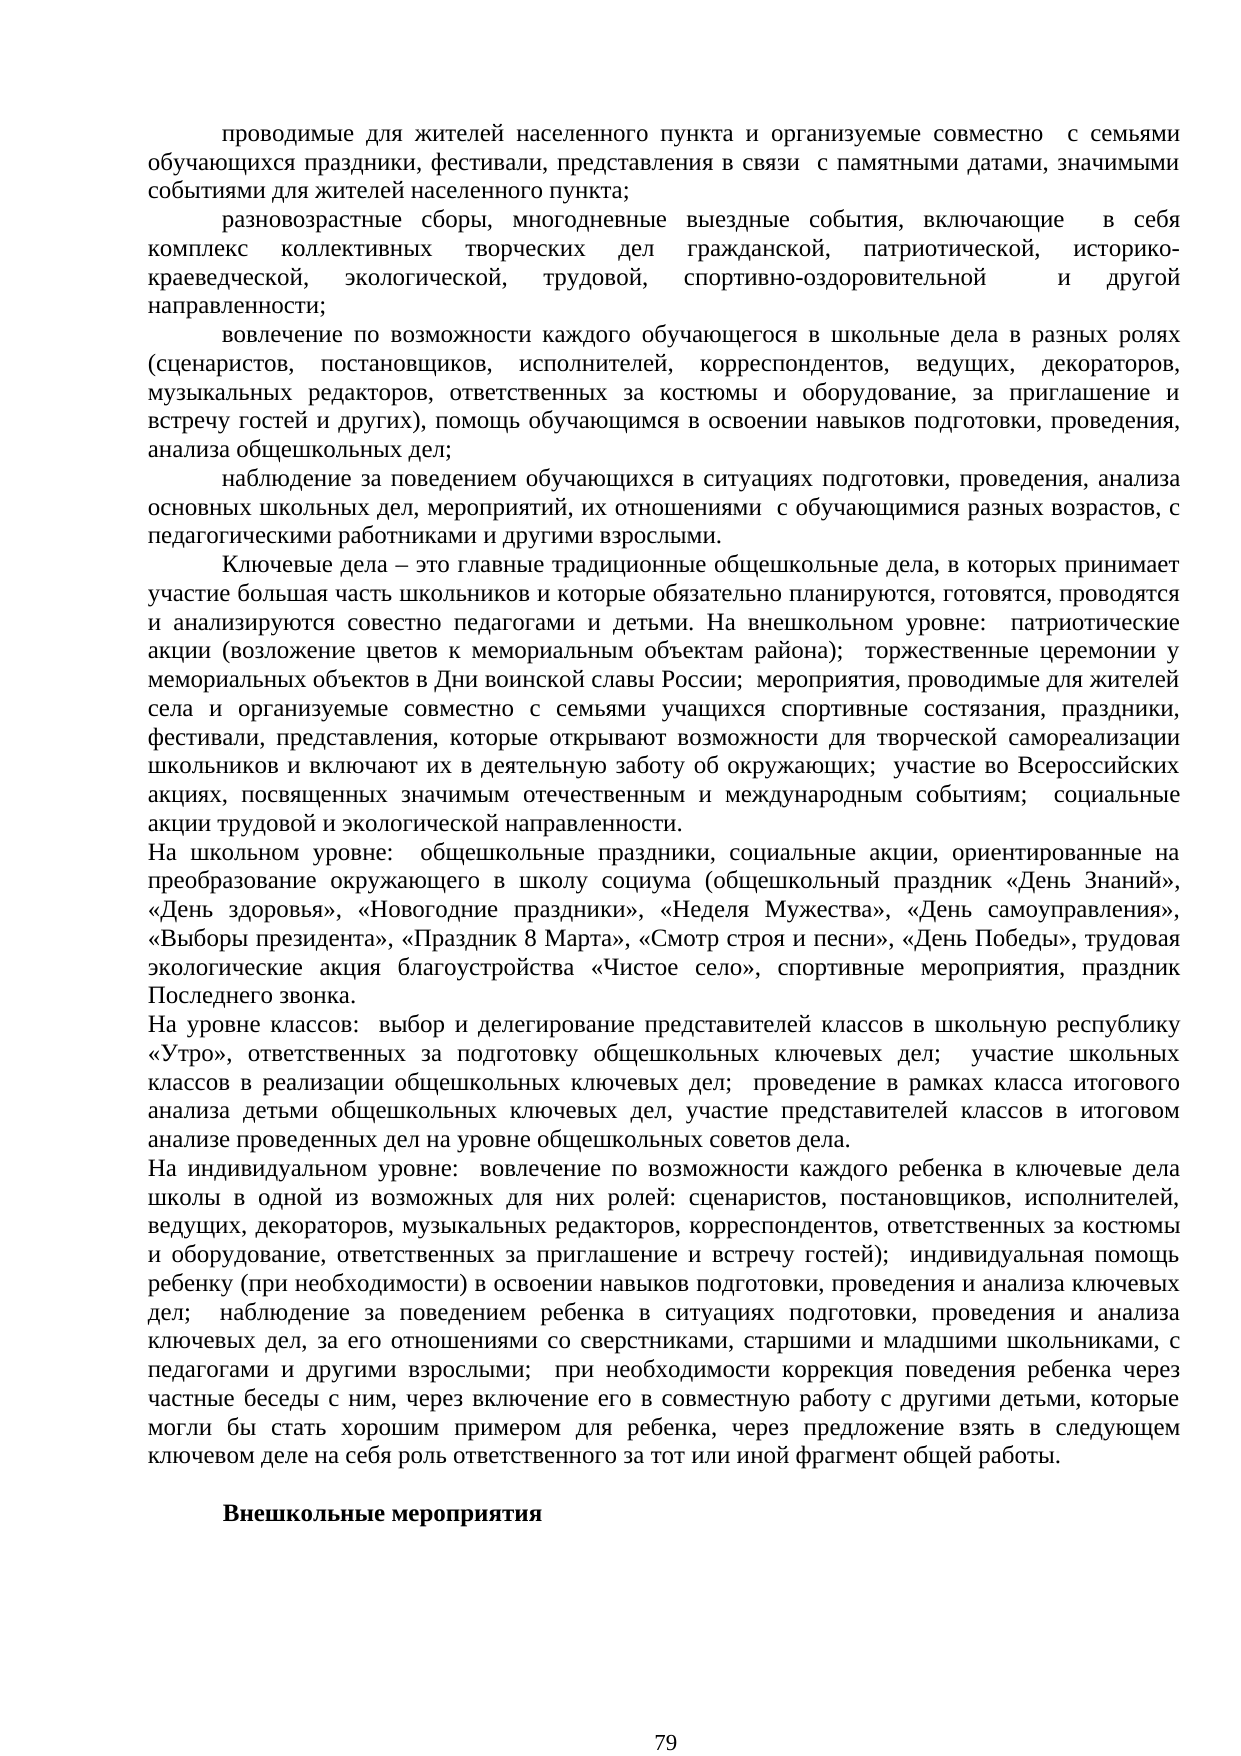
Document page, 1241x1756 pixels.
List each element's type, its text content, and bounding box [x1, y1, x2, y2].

text На уровне классов: выбор и делегирование представителей классов в школьную республику «Утро», ответственных за подготовку общешкольных ключевых дел; участие школьных классов в реализации общешкольных ключевых дел; проведение в рамках класса итогового анализа детьми общешкольных ключевых дел, участие представителей классов в итоговом анализе проведенных дел на уровне общешкольных советов дела. [148, 1009, 1181, 1153]
text Ключевые дела – это главные традиционные общешкольные дела, в которых принимает участие большая часть школьников и которые обязательно планируются, готовятся, проводятся и анализируются совестно педагогами и детьми. На внешкольном уровне: патриотические акции (возложение цветов к мемориальным объектам района); торжественные церемонии у мемориальных объектов в Дни воинской славы России; мероприятия, проводимые для жителей села и организуемые совместно с семьями учащихся спортивные состязания, праздники, фестивали, представления, которые открывают возможности для творческой самореализации школьников и включают их в деятельную заботу об окружающих; участие во Всероссийских акциях, посвященных значимым отечественным и международным событиям; социальные акции трудовой и экологической направленности. [148, 549, 1181, 837]
text наблюдение за поведением обучающихся в ситуациях подготовки, проведения, анализа основных школьных дел, мероприятий, их отношениями с обучающимися разных возрастов, с педагогическими работниками и другими взрослыми. [148, 463, 1181, 549]
text Внешкольные мероприятия [148, 1498, 1181, 1527]
text вовлечение по возможности каждого обучающегося в школьные дела в разных ролях (сценаристов, постановщиков, исполнителей, корреспондентов, ведущих, декораторов, музыкальных редакторов, ответственных за костюмы и оборудование, за приглашение и встречу гостей и других), помощь обучающимся в освоении навыков подготовки, проведения, анализа общешкольных дел; [148, 319, 1181, 463]
text проводимые для жителей населенного пункта и организуемые совместно с семьями обучающихся праздники, фестивали, представления в связи с памятными датами, значимыми событиями для жителей населенного пункта; [148, 118, 1181, 204]
text На школьном уровне: общешкольные праздники, социальные акции, ориентированные на преобразование окружающего в школу социума (общешкольный праздник «День Знаний», «День здоровья», «Новогодние праздники», «Неделя Мужества», «День самоуправления», «Выборы президента», «Праздник 8 Марта», «Смотр строя и песни», «День Победы», трудовая экологические акция благоустройства «Чистое село», спортивные мероприятия, праздник Последнего звонка. [148, 837, 1181, 1009]
text разновозрастные сборы, многодневные выездные события, включающие в себя комплекс коллективных творческих дел гражданской, патриотической, историко-краеведческой, экологической, трудовой, спортивно-оздоровительной и другой направленности; [148, 204, 1181, 319]
text На индивидуальном уровне: вовлечение по возможности каждого ребенка в ключевые дела школы в одной из возможных для них ролей: сценаристов, постановщиков, исполнителей, ведущих, декораторов, музыкальных редакторов, корреспондентов, ответственных за костюмы и оборудование, ответственных за приглашение и встречу гостей); индивидуальная помощь ребенку (при необходимости) в освоении навыков подготовки, проведения и анализа ключевых дел; наблюдение за поведением ребенка в ситуациях подготовки, проведения и анализа ключевых дел, за его отношениями со сверстниками, старшими и младшими школьниками, с педагогами и другими взрослыми; при необходимости коррекция поведения ребенка через частные беседы с ним, через включение его в совместную работу с другими детьми, которые могли бы стать хорошим примером для ребенка, через предложение взять в следующем ключевом деле на себя роль ответственного за тот или иной фрагмент общей работы. [148, 1153, 1181, 1469]
